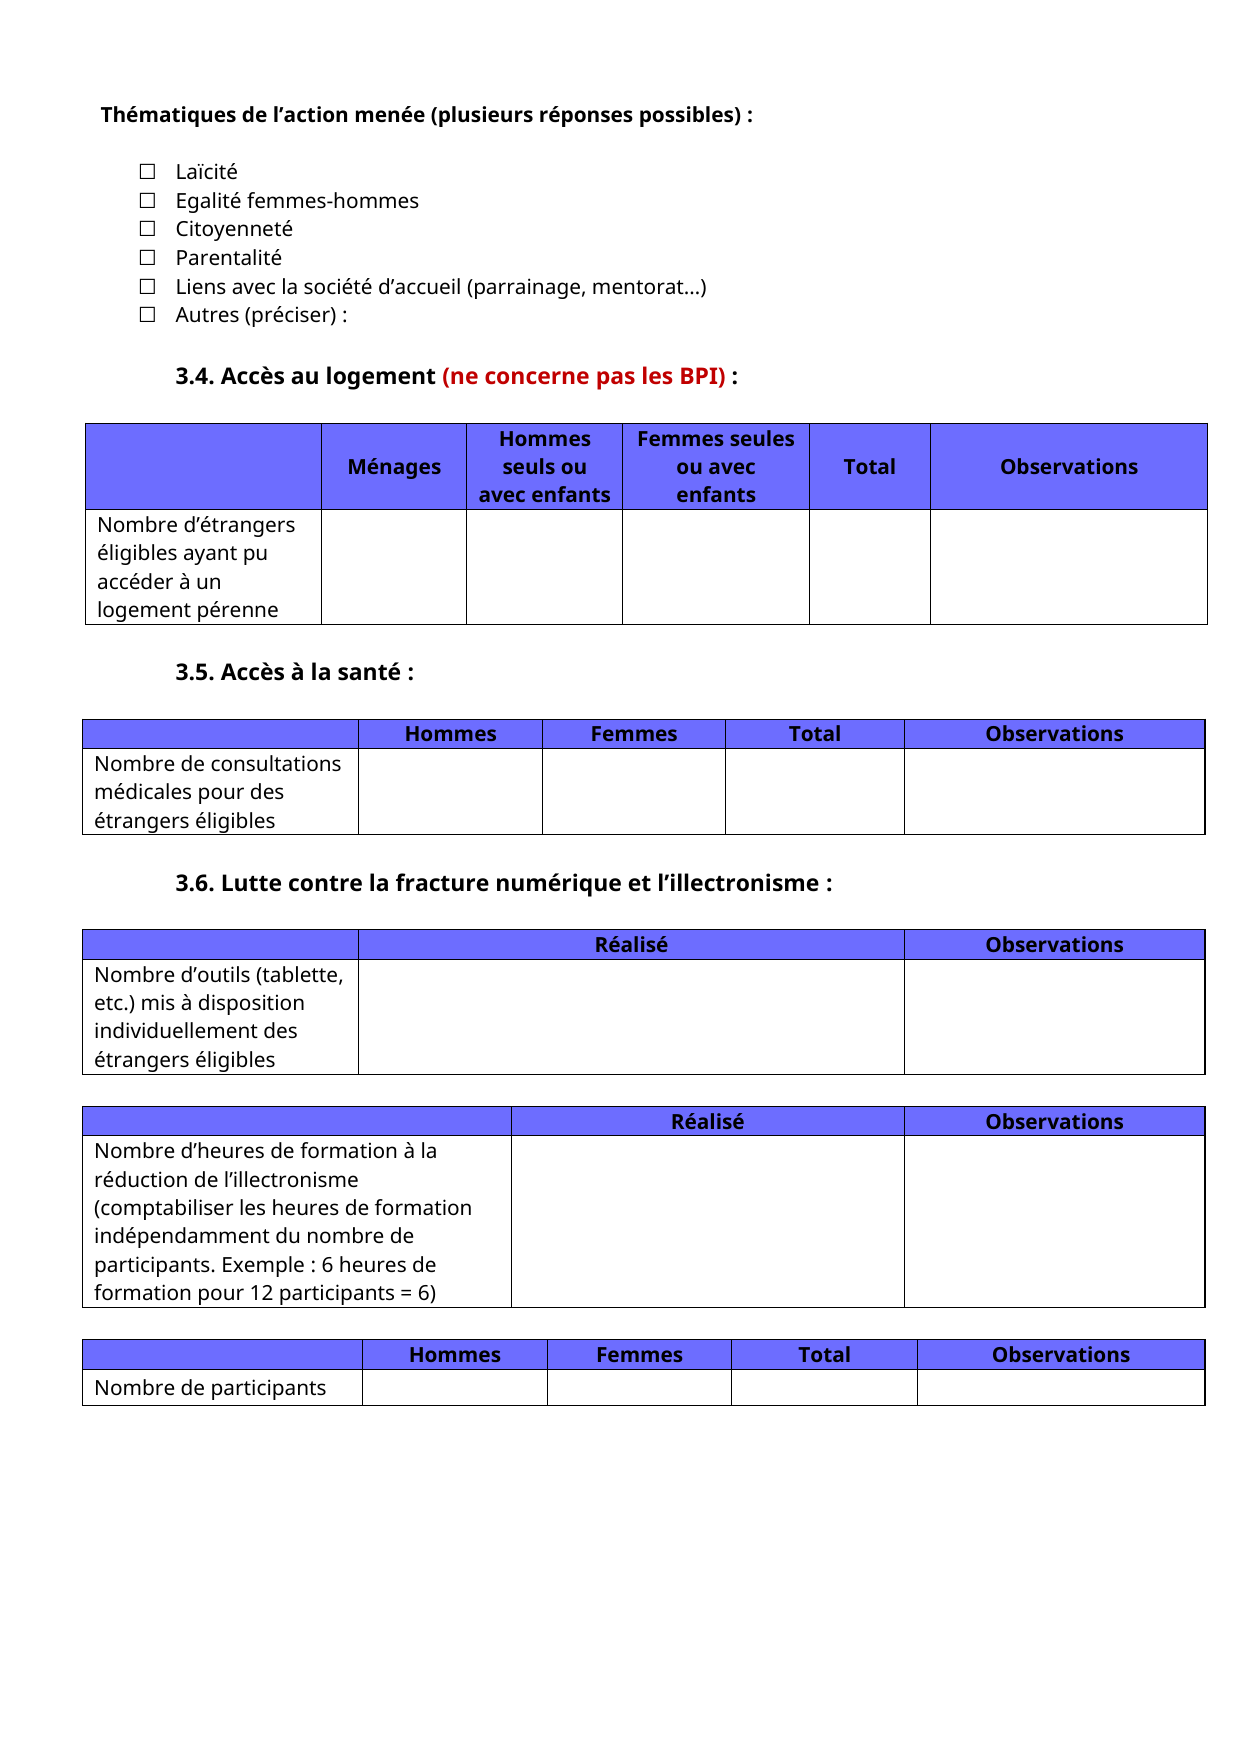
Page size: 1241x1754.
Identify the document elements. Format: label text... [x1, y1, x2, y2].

table_cell [918, 1370, 1204, 1405]
text 3.5. Accès à la santé : [100, 656, 1140, 687]
list Parentalité [138, 243, 1140, 272]
table_cell [548, 1370, 731, 1405]
table_header [83, 1107, 511, 1135]
table_header Observations [905, 720, 1204, 748]
table_header Femmes [543, 720, 725, 748]
table_header Femmes [548, 1340, 731, 1369]
table_header Femmes seules ou avec enfants [623, 424, 809, 509]
table_cell [931, 510, 1207, 624]
table_header [83, 1340, 362, 1369]
table_cell Nombre d’étrangers éligibles ayant pu accéder à un logement pérenne [86, 510, 321, 624]
table_cell [726, 749, 904, 834]
table_header Observations [905, 1107, 1204, 1135]
table_cell [363, 1370, 547, 1405]
table_cell [905, 749, 1204, 834]
table_header Observations [931, 424, 1207, 509]
table_cell [732, 1370, 917, 1405]
table_cell Nombre d’heures de formation à la réduction de l’illectronisme (comptabiliser les heures de formation indépendamment du nombre de participants. Exemple : 6 heures de formation pour 12 participants = 6) [83, 1136, 511, 1307]
table_cell Nombre de participants [83, 1370, 362, 1405]
table_cell [905, 960, 1204, 1073]
table_cell [905, 1136, 1204, 1307]
table_header Hommes [363, 1340, 547, 1369]
list Liens avec la société d’accueil (parrainage, mentorat…) [138, 272, 1140, 300]
list Laïcité [138, 157, 1140, 186]
text 3.6. Lutte contre la fracture numérique et l’illectronisme : [100, 867, 1140, 898]
list Autres (préciser) : [138, 300, 1140, 329]
table_header Hommes seuls ou avec enfants [467, 424, 622, 509]
table_cell Nombre de consultations médicales pour des étrangers éligibles [83, 749, 358, 834]
table_cell [512, 1136, 904, 1307]
table_cell [810, 510, 930, 624]
table_header Observations [905, 930, 1204, 959]
table_header [83, 720, 358, 748]
table_cell Nombre d’outils (tablette, etc.) mis à disposition individuellement des étrangers éligibles [83, 960, 358, 1073]
table_header Total [732, 1340, 917, 1369]
table_header [83, 930, 358, 959]
table_cell [467, 510, 622, 624]
list Citoyenneté [138, 214, 1140, 243]
table_header Hommes [359, 720, 542, 748]
table_cell [543, 749, 725, 834]
table_header Total [726, 720, 904, 748]
table_header Ménages [322, 424, 466, 509]
list Egalité femmes-hommes [138, 186, 1140, 214]
table_cell [359, 749, 542, 834]
text 3.4. Accès au logement (ne concerne pas les BPI) : [100, 360, 1140, 391]
table_header Observations [918, 1340, 1204, 1369]
table_header Réalisé [512, 1107, 904, 1135]
table_cell [322, 510, 466, 624]
table_header Réalisé [359, 930, 904, 959]
table_header [86, 424, 321, 509]
table_header Total [810, 424, 930, 509]
table_cell [359, 960, 904, 1073]
table_cell [623, 510, 809, 624]
text Thématiques de l’action menée (plusieurs réponses possibles) : [100, 100, 1140, 128]
